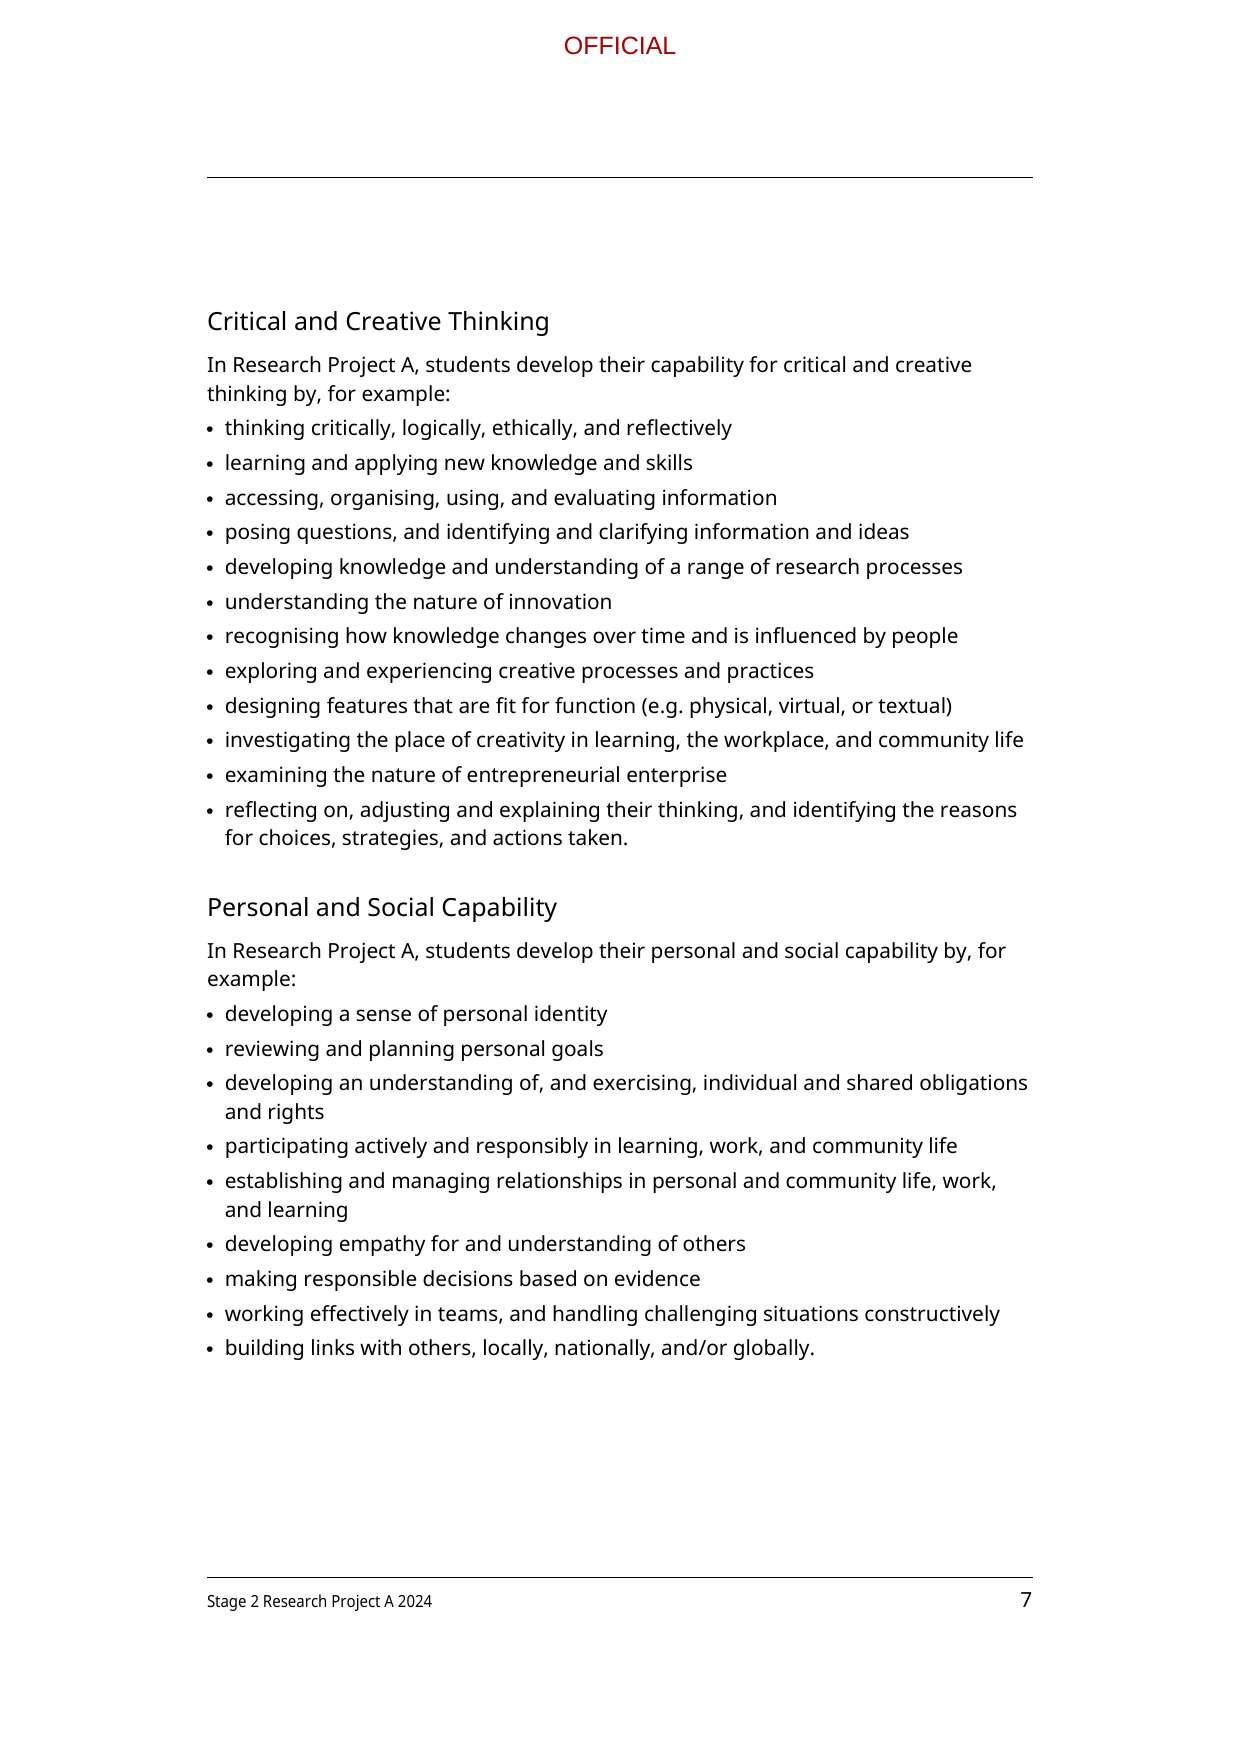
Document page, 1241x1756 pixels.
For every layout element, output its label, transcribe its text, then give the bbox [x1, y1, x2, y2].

text In Research Project A, students develop their personal and social capability by, for example: [207, 936, 1033, 993]
text establishing and managing relationships in personal and community life, work, and learning [207, 1166, 1033, 1223]
text developing empathy for and understanding of others [207, 1229, 1033, 1258]
text understanding the nature of innovation [207, 587, 1033, 615]
text designing features that are fit for function (e.g. physical, virtual, or textual) [207, 691, 1033, 719]
text In Research Project A, students develop their capability for critical and creative thinking by, for example: [207, 350, 1033, 407]
text accessing, organising, using, and evaluating information [207, 483, 1033, 511]
text building links with others, locally, nationally, and/or globally. [207, 1333, 1033, 1362]
text thinking critically, logically, ethically, and reflectively [207, 413, 1033, 442]
text examining the nature of entrepreneurial enterprise [207, 760, 1033, 789]
text reflecting on, adjusting and explaining their thinking, and identifying the reasons for choices, strategies, and actions taken. [207, 795, 1033, 852]
text reviewing and planning personal goals [207, 1034, 1033, 1062]
text developing an understanding of, and exercising, individual and shared obligations and rights [207, 1068, 1033, 1125]
text developing a sense of personal identity [207, 999, 1033, 1027]
text recognising how knowledge changes over time and is influenced by people [207, 622, 1033, 650]
text developing knowledge and understanding of a range of research processes [207, 552, 1033, 581]
text working effectively in teams, and handling challenging situations constructively [207, 1299, 1033, 1327]
text investigating the place of creativity in learning, the workplace, and community life [207, 726, 1033, 754]
text Critical and Creative Thinking [207, 304, 1033, 338]
text making responsible decisions based on evidence [207, 1264, 1033, 1292]
text posing questions, and identifying and clarifying information and ideas [207, 517, 1033, 546]
text participating actively and responsibly in learning, work, and community life [207, 1132, 1033, 1160]
text Personal and Social Capability [207, 889, 1033, 923]
text learning and applying new knowledge and skills [207, 448, 1033, 477]
text exploring and experiencing creative processes and practices [207, 656, 1033, 685]
